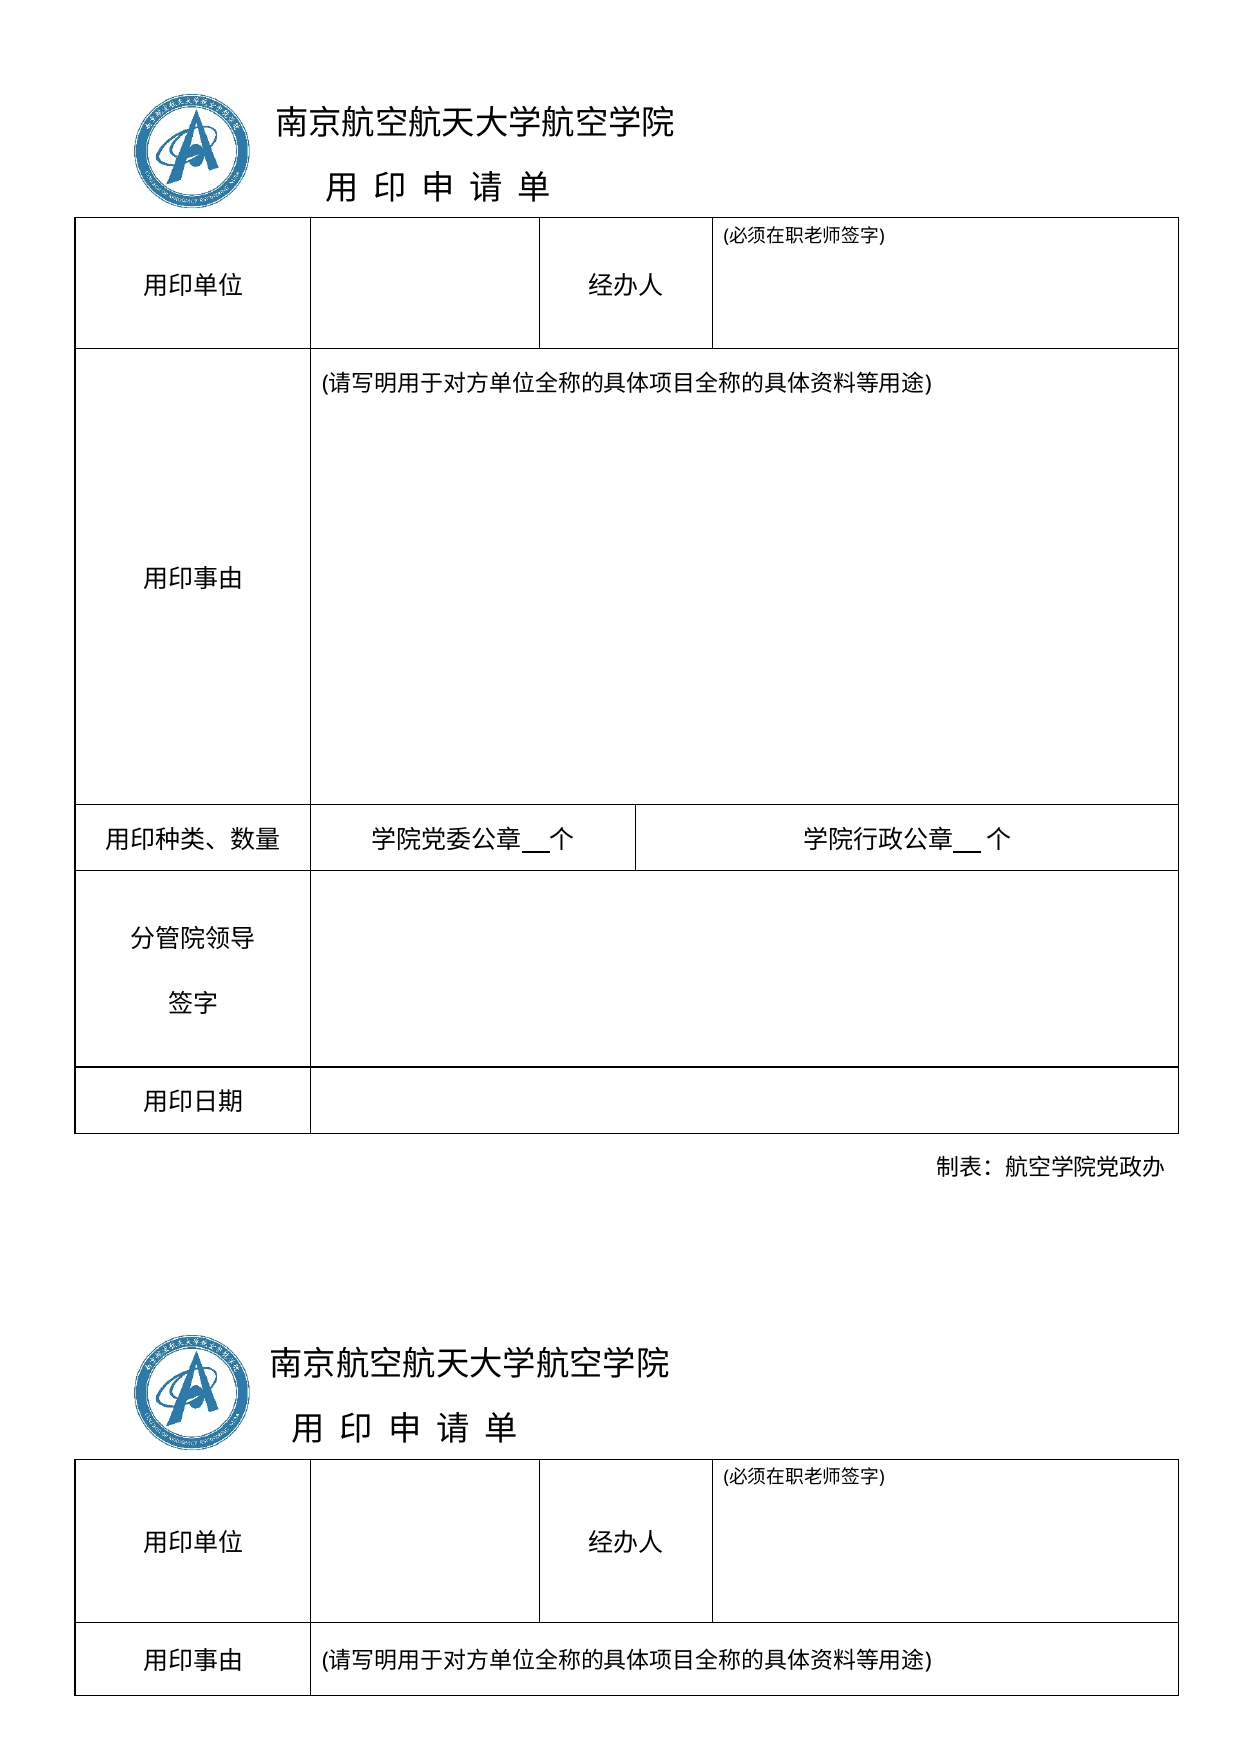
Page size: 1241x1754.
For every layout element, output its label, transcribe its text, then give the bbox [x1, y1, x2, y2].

table_header 经办人 [540, 218, 712, 348]
text 制表：航空学院党政办 [75, 1134, 1165, 1198]
table_cell 用印事由 [76, 1623, 310, 1694]
table_cell 用印种类、数量 [76, 805, 310, 870]
table_cell 学院行政公章 个 [636, 805, 1178, 870]
table_header 经办人 [540, 1460, 712, 1622]
table_cell 学院党委公章 个 [311, 805, 635, 870]
picture [129, 1329, 251, 1451]
table_header 用印单位 [76, 218, 310, 348]
table_cell 用印事由 [76, 349, 310, 804]
table_cell (请写明用于对方单位全称的具体项目全称的具体资料等用途) [311, 349, 1178, 804]
table_cell 用印日期 [76, 1068, 310, 1132]
table_header 用印单位 [76, 1460, 310, 1622]
table_header [311, 218, 539, 348]
table_cell 分管院领导 签字 [76, 871, 310, 1066]
table_header (必须在职老师签字) [713, 218, 1178, 348]
picture [129, 88, 252, 210]
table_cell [311, 1623, 1178, 1694]
text 南京航空航天大学航空学院 [75, 1328, 1165, 1393]
text 用 印 申 请 单 [75, 1393, 1165, 1458]
table_header [311, 1460, 539, 1622]
table_header (必须在职老师签字) [713, 1460, 1178, 1622]
text 用 印 申 请 单 [75, 152, 1165, 217]
text 南京航空航天大学航空学院 [75, 87, 1165, 152]
table_cell [311, 1068, 1178, 1132]
table_cell [311, 871, 1178, 1066]
